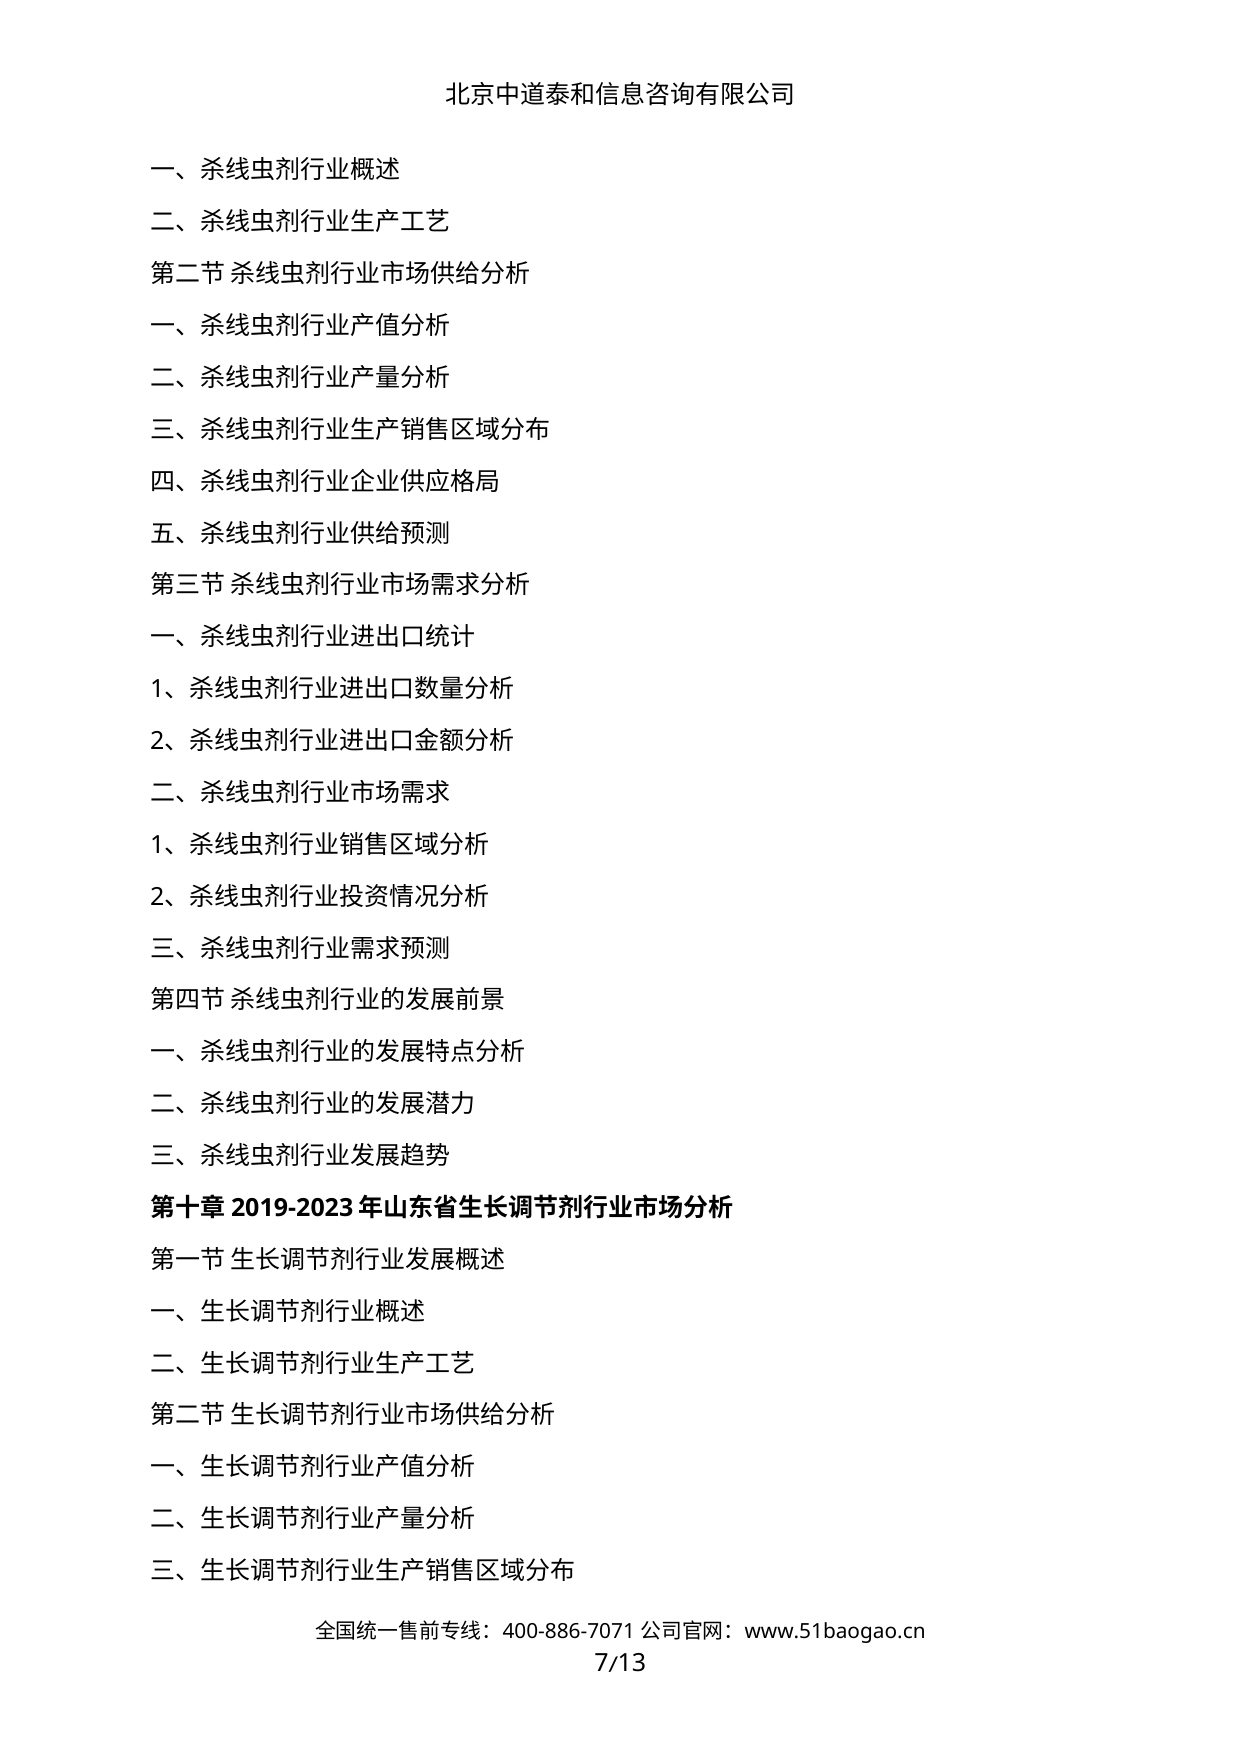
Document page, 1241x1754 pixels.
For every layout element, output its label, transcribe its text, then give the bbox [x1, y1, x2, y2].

text 四、杀线虫剂行业企业供应格局 [150, 461, 1090, 497]
text 第一节 生长调节剂行业发展概述 [150, 1239, 1090, 1276]
text 一、生长调节剂行业产值分析 [150, 1447, 1090, 1483]
text 第二节 杀线虫剂行业市场供给分析 [150, 254, 1090, 290]
text 1、杀线虫剂行业进出口数量分析 [150, 669, 1090, 705]
text 2、杀线虫剂行业投资情况分析 [150, 876, 1090, 912]
text 二、杀线虫剂行业市场需求 [150, 772, 1090, 809]
text 一、杀线虫剂行业概述 [150, 150, 1090, 186]
text 二、生长调节剂行业产量分析 [150, 1499, 1090, 1535]
text 第四节 杀线虫剂行业的发展前景 [150, 980, 1090, 1016]
text 二、杀线虫剂行业产量分析 [150, 357, 1090, 394]
text 第三节 杀线虫剂行业市场需求分析 [150, 565, 1090, 601]
text 二、杀线虫剂行业生产工艺 [150, 202, 1090, 238]
text 第二节 生长调节剂行业市场供给分析 [150, 1395, 1090, 1431]
text 一、杀线虫剂行业的发展特点分析 [150, 1032, 1090, 1068]
text 二、生长调节剂行业生产工艺 [150, 1343, 1090, 1379]
text 五、杀线虫剂行业供给预测 [150, 513, 1090, 549]
text 三、杀线虫剂行业需求预测 [150, 928, 1090, 964]
text 一、杀线虫剂行业产值分析 [150, 306, 1090, 342]
text 一、杀线虫剂行业进出口统计 [150, 617, 1090, 653]
text 第十章 2019-2023年山东省生长调节剂行业市场分析 [150, 1187, 1090, 1224]
text 1、杀线虫剂行业销售区域分析 [150, 824, 1090, 861]
text 三、杀线虫剂行业生产销售区域分布 [150, 409, 1090, 446]
text 一、生长调节剂行业概述 [150, 1291, 1090, 1327]
text 2、杀线虫剂行业进出口金额分析 [150, 721, 1090, 757]
text 三、生长调节剂行业生产销售区域分布 [150, 1551, 1090, 1587]
text 三、杀线虫剂行业发展趋势 [150, 1136, 1090, 1172]
text 二、杀线虫剂行业的发展潜力 [150, 1084, 1090, 1120]
